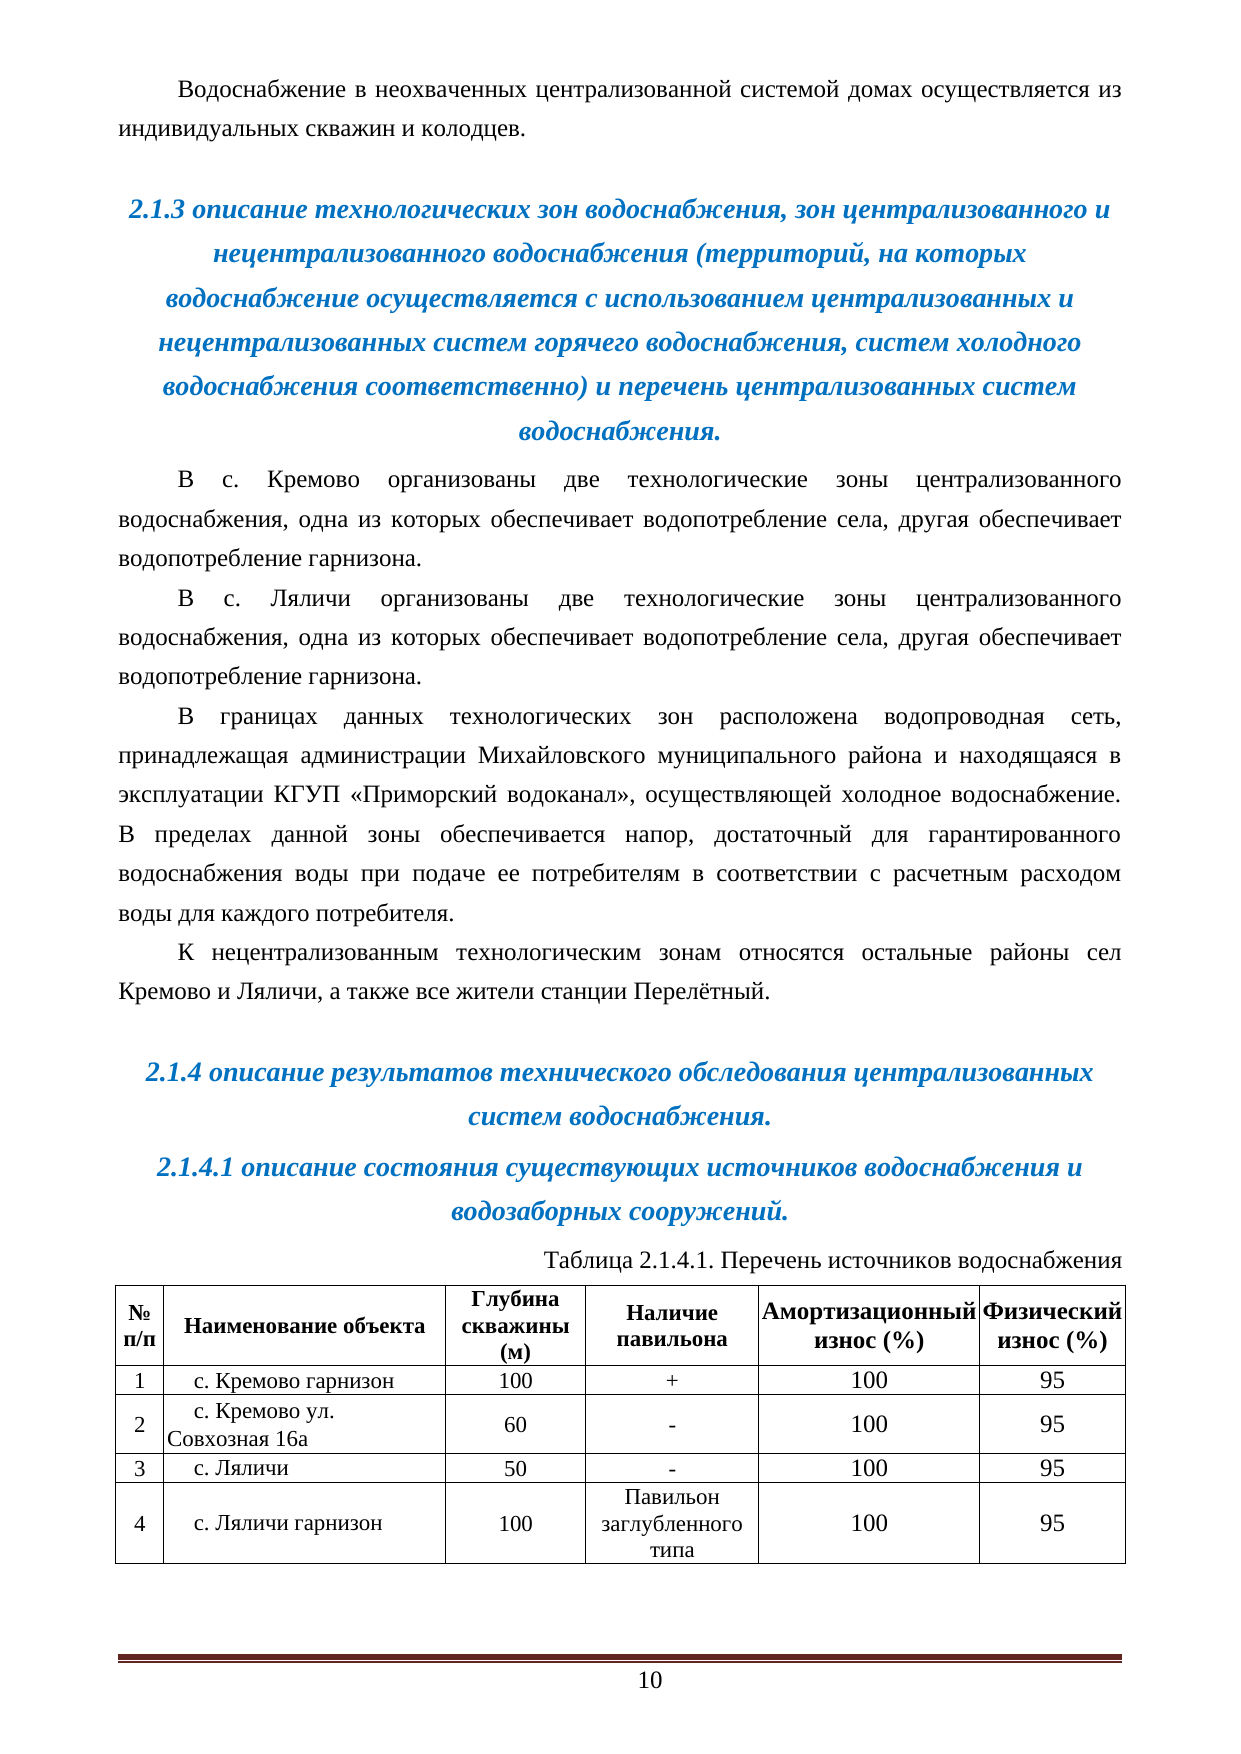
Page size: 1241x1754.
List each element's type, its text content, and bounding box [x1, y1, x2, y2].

table_header Наличие павильона [586, 1286, 758, 1364]
text Водоснабжение в неохваченных централизованной системой домах осуществляется из индивидуальных скважин и колодцев. [118, 74, 1122, 142]
table_cell с. Кремово ул. Совхозная 16а [164, 1395, 445, 1452]
table_cell 95 [980, 1366, 1125, 1394]
text 2.1.4.1 описание состояния существующих источников водоснабжения и водозаборных сооружений. [118, 1150, 1122, 1227]
table_header Физический износ (%) [980, 1286, 1125, 1364]
table_header Глубина скважины (м) [446, 1286, 585, 1364]
list В с. Ляличи организованы две технологические зоны централизованного водоснабжения, одна из которых обеспечивает водопотребление села, другая обеспечивает водопотребление гарнизона. [118, 583, 1122, 690]
table_cell Павильон заглубленного типа [586, 1483, 758, 1562]
table_cell 4 [116, 1483, 163, 1562]
list В с. Кремово организованы две технологические зоны централизованного водоснабжения, одна из которых обеспечивает водопотребление села, другая обеспечивает водопотребление гарнизона. [118, 464, 1122, 572]
table_cell - [586, 1395, 758, 1452]
table_cell с. Кремово гарнизон [164, 1366, 445, 1394]
table_header Наименование объекта [164, 1286, 445, 1364]
table_cell 50 [446, 1454, 585, 1482]
list В границах данных технологических зон расположена водопроводная сеть, принадлежащая администрации Михайловского муниципального района и находящаяся в эксплуатации КГУП «Приморский водоканал», осуществляющей холодное водоснабжение. В пределах данной зоны обеспечивается напор, достаточный для гарантированного водоснабжения воды при подаче ее потребителям в соответствии с расчетным расходом воды для каждого потребителя. [118, 701, 1122, 926]
table_cell с. Ляличи гарнизон [164, 1483, 445, 1562]
table_cell 100 [446, 1366, 585, 1394]
table_cell 95 [980, 1483, 1125, 1562]
table_header № п/п [116, 1286, 163, 1364]
table_cell 3 [116, 1454, 163, 1482]
table_cell - [586, 1454, 758, 1482]
table_cell 95 [980, 1454, 1125, 1482]
table_cell 1 [116, 1366, 163, 1394]
table_cell 100 [759, 1454, 979, 1482]
table_header Амортизационный износ (%) [759, 1286, 979, 1364]
table_cell 95 [980, 1395, 1125, 1452]
table_cell 100 [759, 1366, 979, 1394]
table_cell 100 [759, 1483, 979, 1562]
text 2.1.4 описание результатов технического обследования централизованных систем водоснабжения. [118, 1055, 1122, 1132]
text Таблица 2.1.4.1. Перечень источников водоснабжения [118, 1245, 1122, 1274]
table_cell 60 [446, 1395, 585, 1452]
table_cell с. Ляличи [164, 1454, 445, 1482]
table_cell 100 [446, 1483, 585, 1562]
table_cell 2 [116, 1395, 163, 1452]
list К нецентрализованным технологическим зонам относятся остальные районы сел Кремово и Ляличи, а также все жители станции Перелётный. [118, 937, 1122, 1005]
table_cell + [586, 1366, 758, 1394]
table_cell 100 [759, 1395, 979, 1452]
text 2.1.3 описание технологических зон водоснабжения, зон централизованного и нецентрализованного водоснабжения (территорий, на которых водоснабжение осуществляется с использованием централизованных и нецентрализованных систем горячего водоснабжения, систем холодного водоснабжения соответственно) и перечень централизованных систем водоснабжения. [118, 192, 1122, 446]
